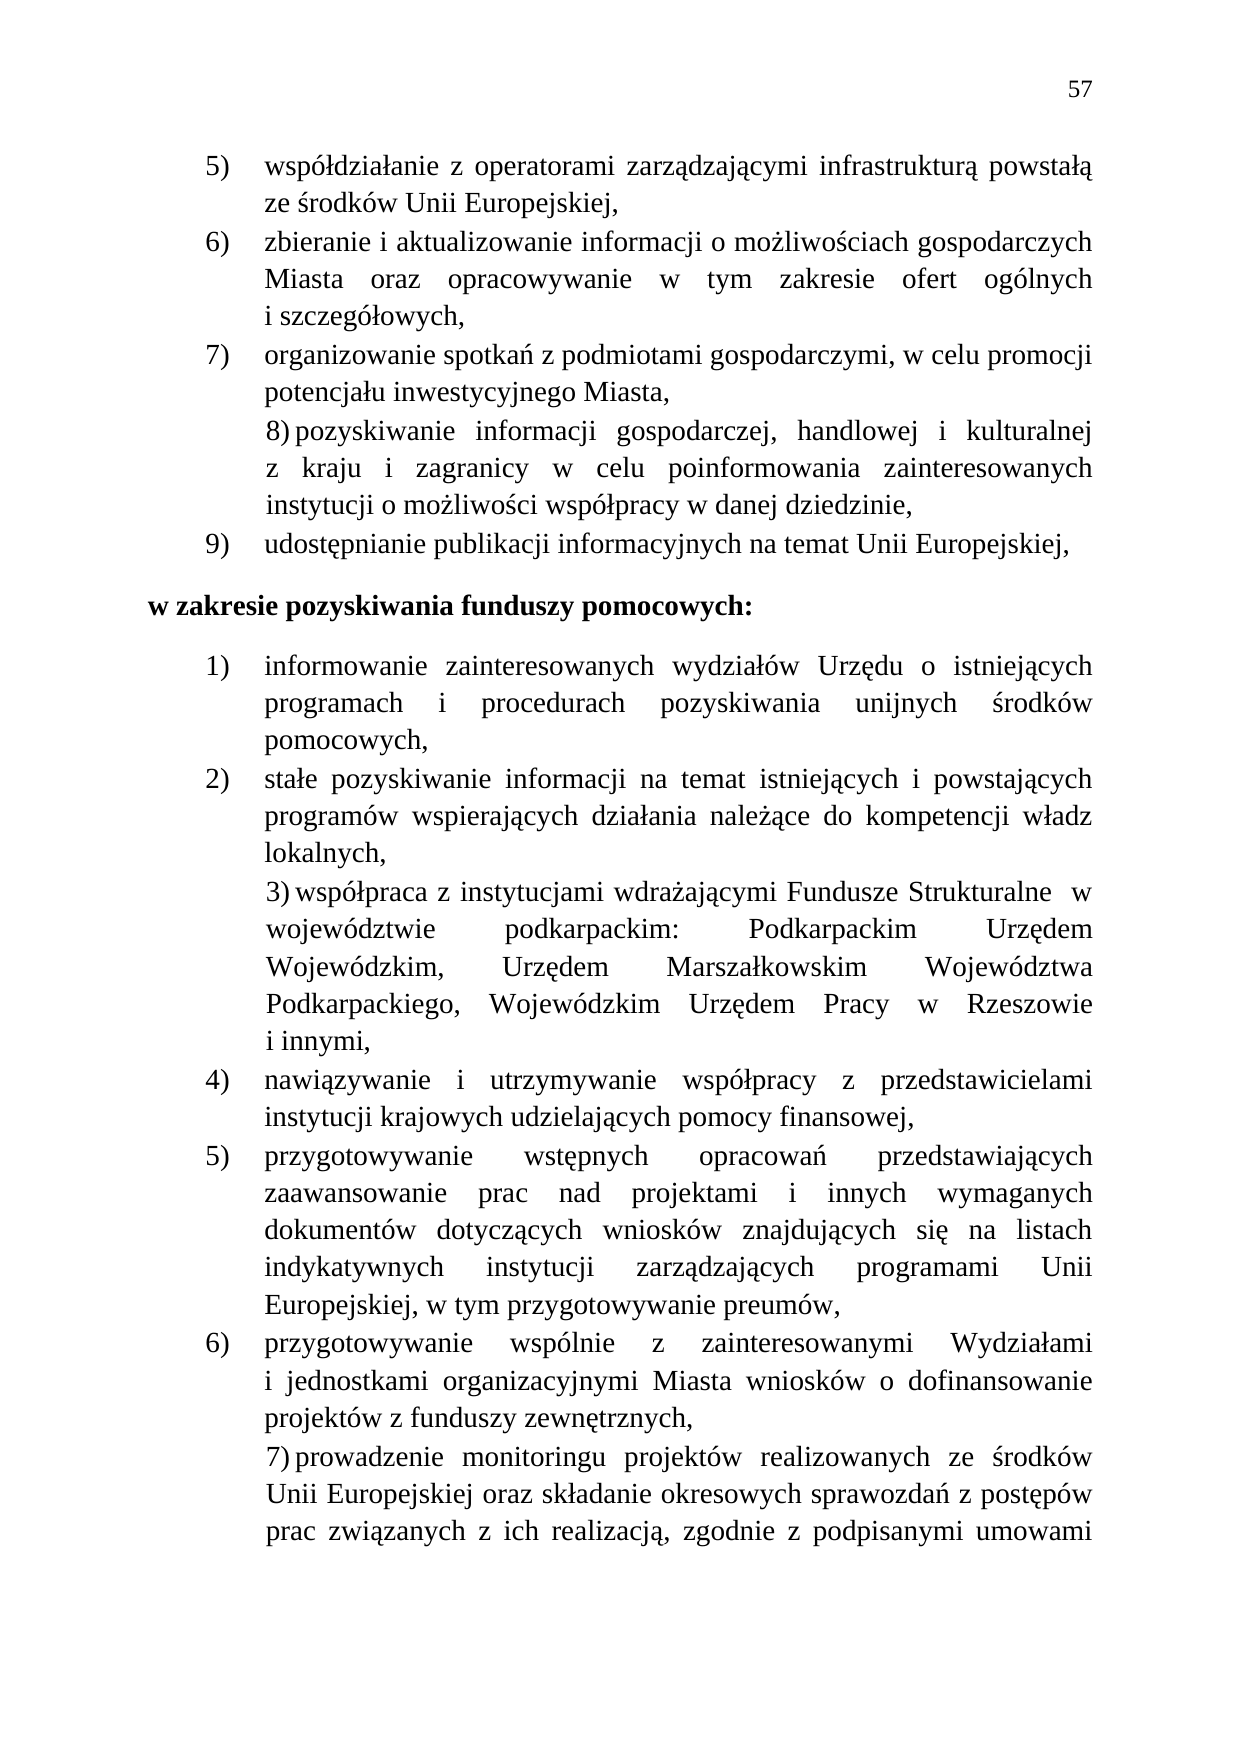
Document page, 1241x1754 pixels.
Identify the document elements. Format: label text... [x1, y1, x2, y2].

list przygotowywanie wstępnych opracowań przedstawiających zaawansowanie prac nad projektami i innych wymaganych dokumentów dotyczących wniosków znajdujących się na listach indykatywnych instytucji zarządzających programami Unii Europejskiej, w tym przygotowywanie preumów, [205, 1138, 1093, 1320]
list współpraca z instytucjami wdrażającymi Fundusze Strukturalne w województwie podkarpackim: Podkarpackim Urzędem Wojewódzkim, Urzędem Marszałkowskim Województwa Podkarpackiego, Wojewódzkim Urzędem Pracy w Rzeszowie i innymi, [266, 874, 1093, 1057]
list organizowanie spotkań z podmiotami gospodarczymi, w celu promocji potencjału inwestycyjnego Miasta, [205, 337, 1093, 408]
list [266, 1439, 1093, 1547]
list udostępnianie publikacji informacyjnych na temat Unii Europejskiej, [205, 526, 1093, 560]
list informowanie zainteresowanych wydziałów Urzędu o istniejących programach i procedurach pozyskiwania unijnych środków pomocowych, [205, 648, 1093, 756]
list zbieranie i aktualizowanie informacji o możliwościach gospodarczych Miasta oraz opracowywanie w tym zakresie ofert ogólnych i szczegółowych, [205, 224, 1093, 332]
list współdziałanie z operatorami zarządzającymi infrastrukturą powstałą ze środków Unii Europejskiej, [205, 148, 1093, 218]
list pozyskiwanie informacji gospodarczej, handlowej i kulturalnej z kraju i zagranicy w celu poinformowania zainteresowanych instytucji o możliwości współpracy w danej dziedzinie, [266, 413, 1093, 521]
list przygotowywanie wspólnie z zainteresowanymi Wydziałami i jednostkami organizacyjnymi Miasta wniosków o dofinansowanie projektów z funduszy zewnętrznych, [205, 1326, 1093, 1433]
text w zakresie pozyskiwania funduszy pomocowych: [148, 588, 1101, 622]
list stałe pozyskiwanie informacji na temat istniejących i powstających programów wspierających działania należące do kompetencji władz lokalnych, [205, 761, 1093, 869]
list nawiązywanie i utrzymywanie współpracy z przedstawicielami instytucji krajowych udzielających pomocy finansowej, [205, 1062, 1093, 1133]
